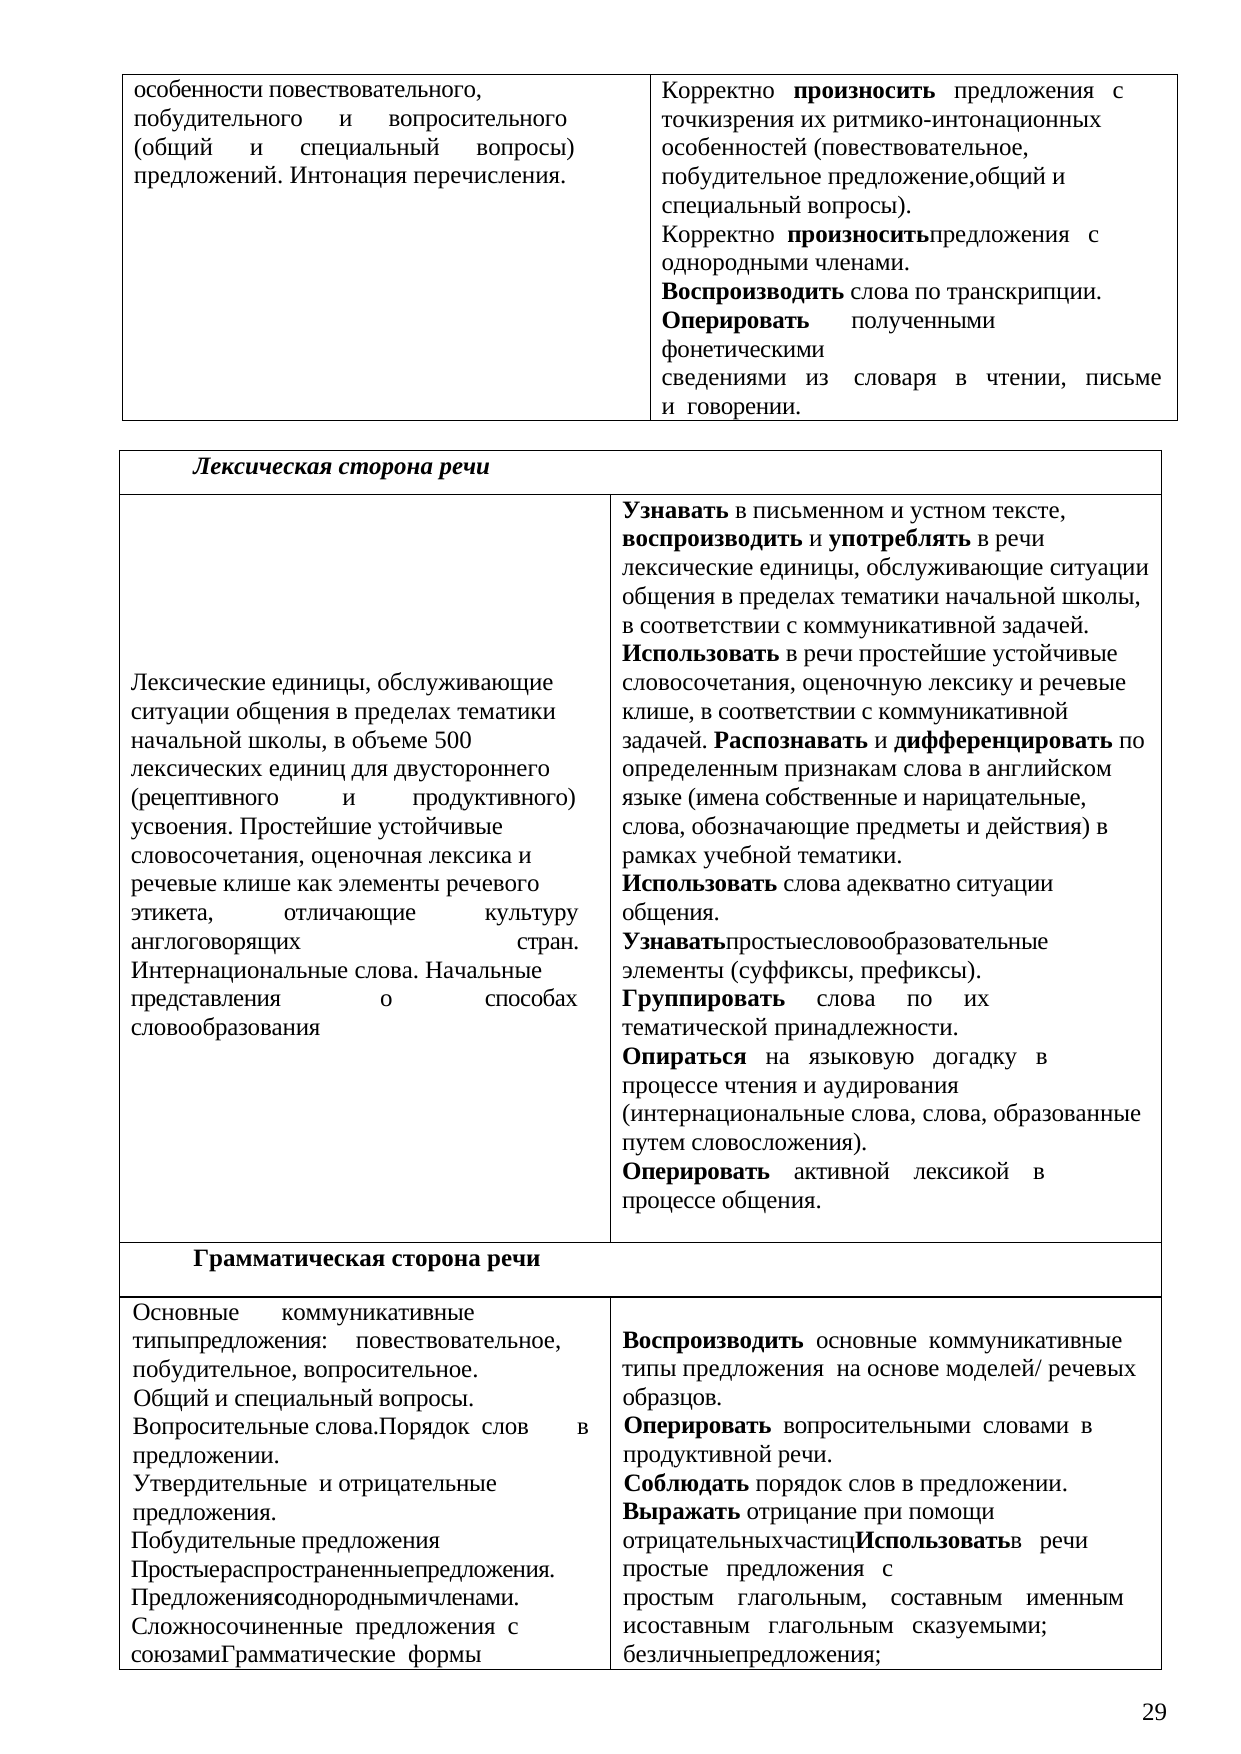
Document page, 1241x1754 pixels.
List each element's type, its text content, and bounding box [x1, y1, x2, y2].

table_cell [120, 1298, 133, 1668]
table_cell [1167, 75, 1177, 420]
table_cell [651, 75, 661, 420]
table_cell Грамматическая сторона речи [120, 1243, 1161, 1296]
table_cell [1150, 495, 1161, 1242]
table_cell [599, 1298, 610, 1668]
table_header Лексическая сторона речи [120, 451, 1161, 494]
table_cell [123, 75, 650, 420]
table_cell Лексические единицы, обслуживающие ситуации общения в пределах тематики начальной школы, в объеме 500 лексических единиц для двустороннего (рецептивного и продуктивного) усвоения. Простейшие устойчивые словосочетания, оценочная лексика и речевые клише как элементы речевого этикета, отличающие культуру англоговорящих стран. Интернациональные слова. Начальные представления о способах словообразования [120, 495, 610, 1242]
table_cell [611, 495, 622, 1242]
